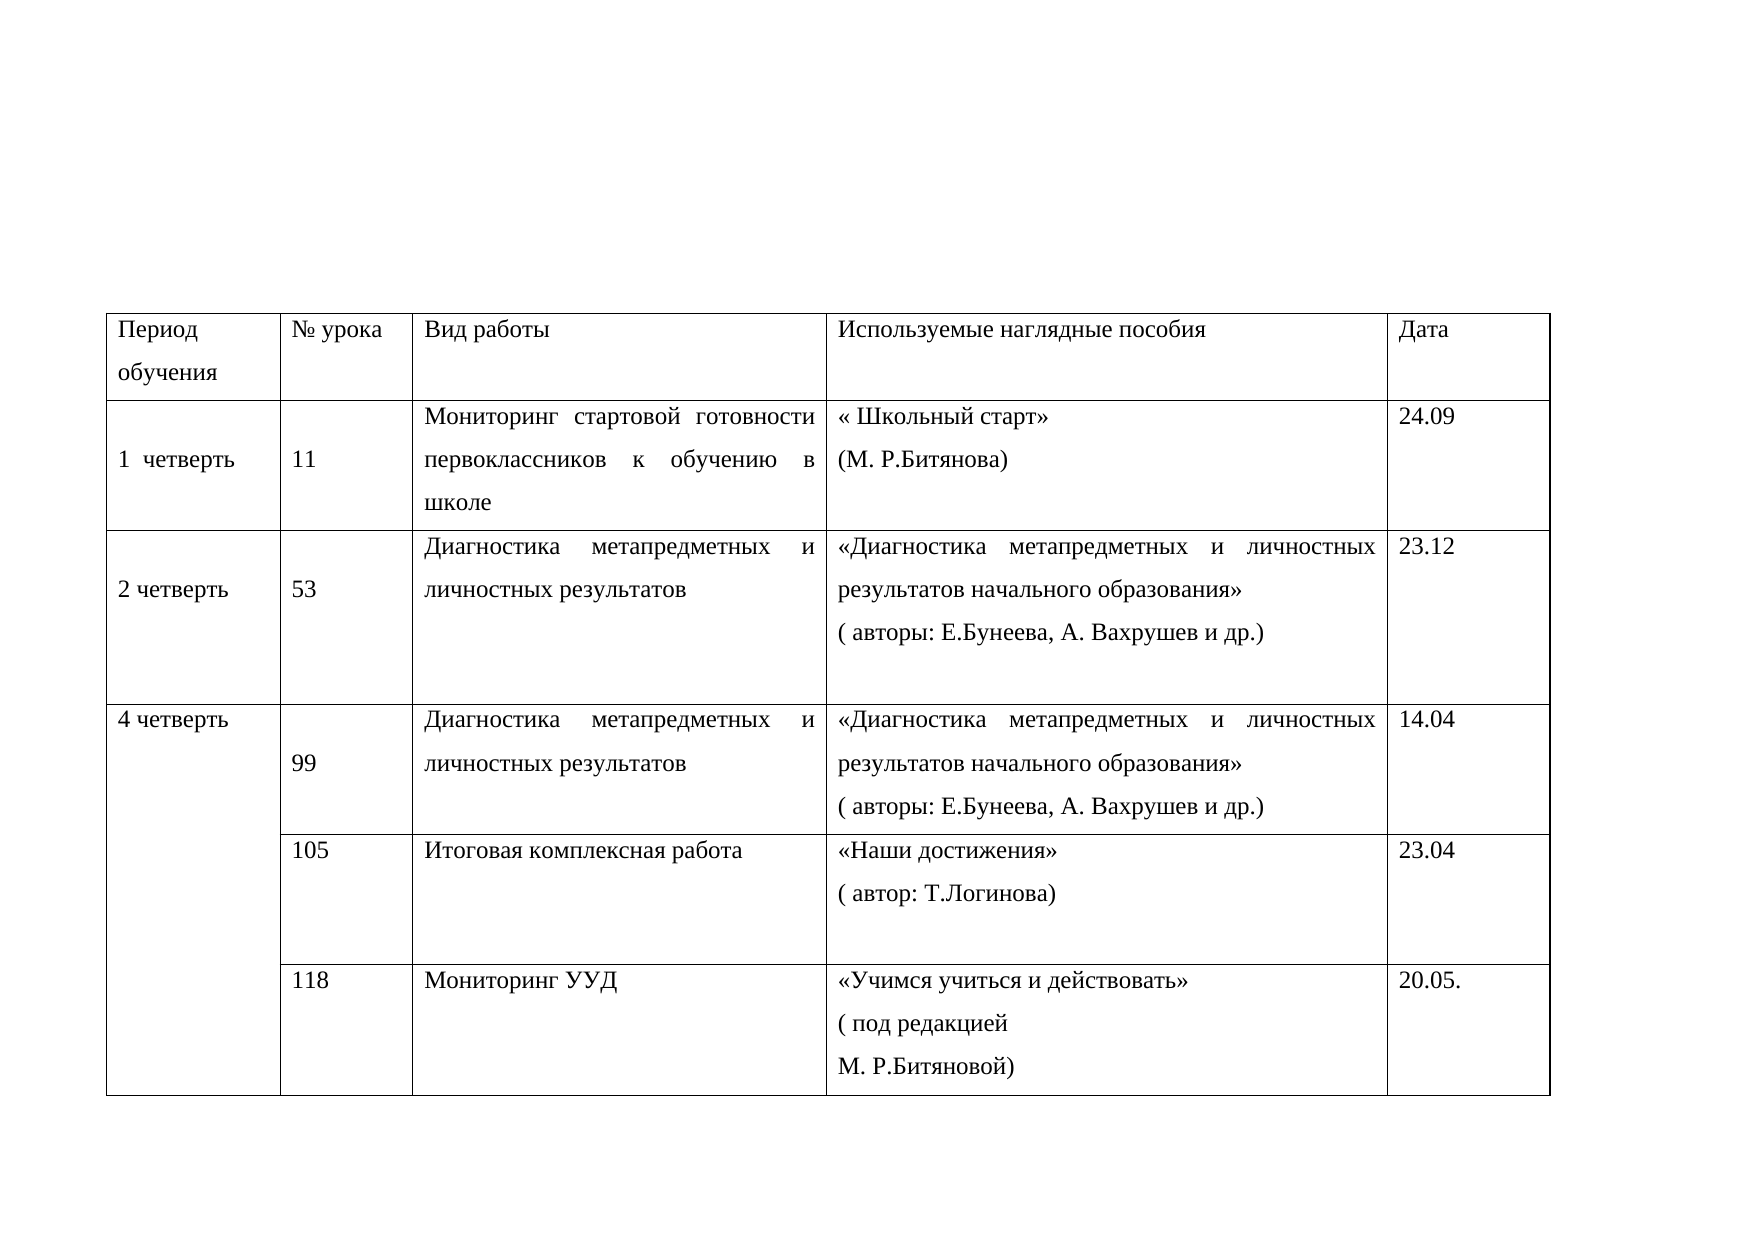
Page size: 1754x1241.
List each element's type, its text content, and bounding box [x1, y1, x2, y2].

table_cell 118 [281, 965, 412, 1094]
table_cell 14.04 [1388, 705, 1549, 834]
table_cell 20.05. [1388, 965, 1549, 1094]
table_cell 2 четверть [107, 531, 280, 703]
table_cell 53 [281, 531, 412, 703]
table_header № урока [281, 314, 412, 400]
table_header Используемые наглядные пособия [827, 314, 1387, 400]
table_cell Мониторинг УУД [413, 965, 826, 1094]
table_header Вид работы [413, 314, 826, 400]
table_cell «Диагностика метапредметных и личностных результатов начального образования» ( авторы: Е.Бунеева, А. Вахрушев и др.) [827, 705, 1387, 834]
table_cell Итоговая комплексная работа [413, 835, 826, 964]
table_cell 105 [281, 835, 412, 964]
table_cell Мониторинг стартовой готовности первоклассников к обучению в школе [413, 401, 826, 530]
table_cell Диагностика метапредметных и личностных результатов [413, 705, 826, 834]
table_cell 99 [281, 705, 412, 834]
table_cell 23.04 [1388, 835, 1549, 964]
table_cell «Диагностика метапредметных и личностных результатов начального образования» ( авторы: Е.Бунеева, А. Вахрушев и др.) [827, 531, 1387, 703]
table_header Период обучения [107, 314, 280, 400]
table_cell 1 четверть [107, 401, 280, 530]
table_cell « Школьный старт» (М. Р.Битянова) [827, 401, 1387, 530]
table_header Дата [1388, 314, 1549, 400]
table_cell 23.12 [1388, 531, 1549, 703]
table_cell «Учимся учиться и действовать» ( под редакцией М. Р.Битяновой) [827, 965, 1387, 1094]
table_cell 4 четверть [107, 705, 280, 1094]
table_cell «Наши достижения» ( автор: Т.Логинова) [827, 835, 1387, 964]
table_cell 11 [281, 401, 412, 530]
table_cell Диагностика метапредметных и личностных результатов [413, 531, 826, 703]
table_cell 24.09 [1388, 401, 1549, 530]
